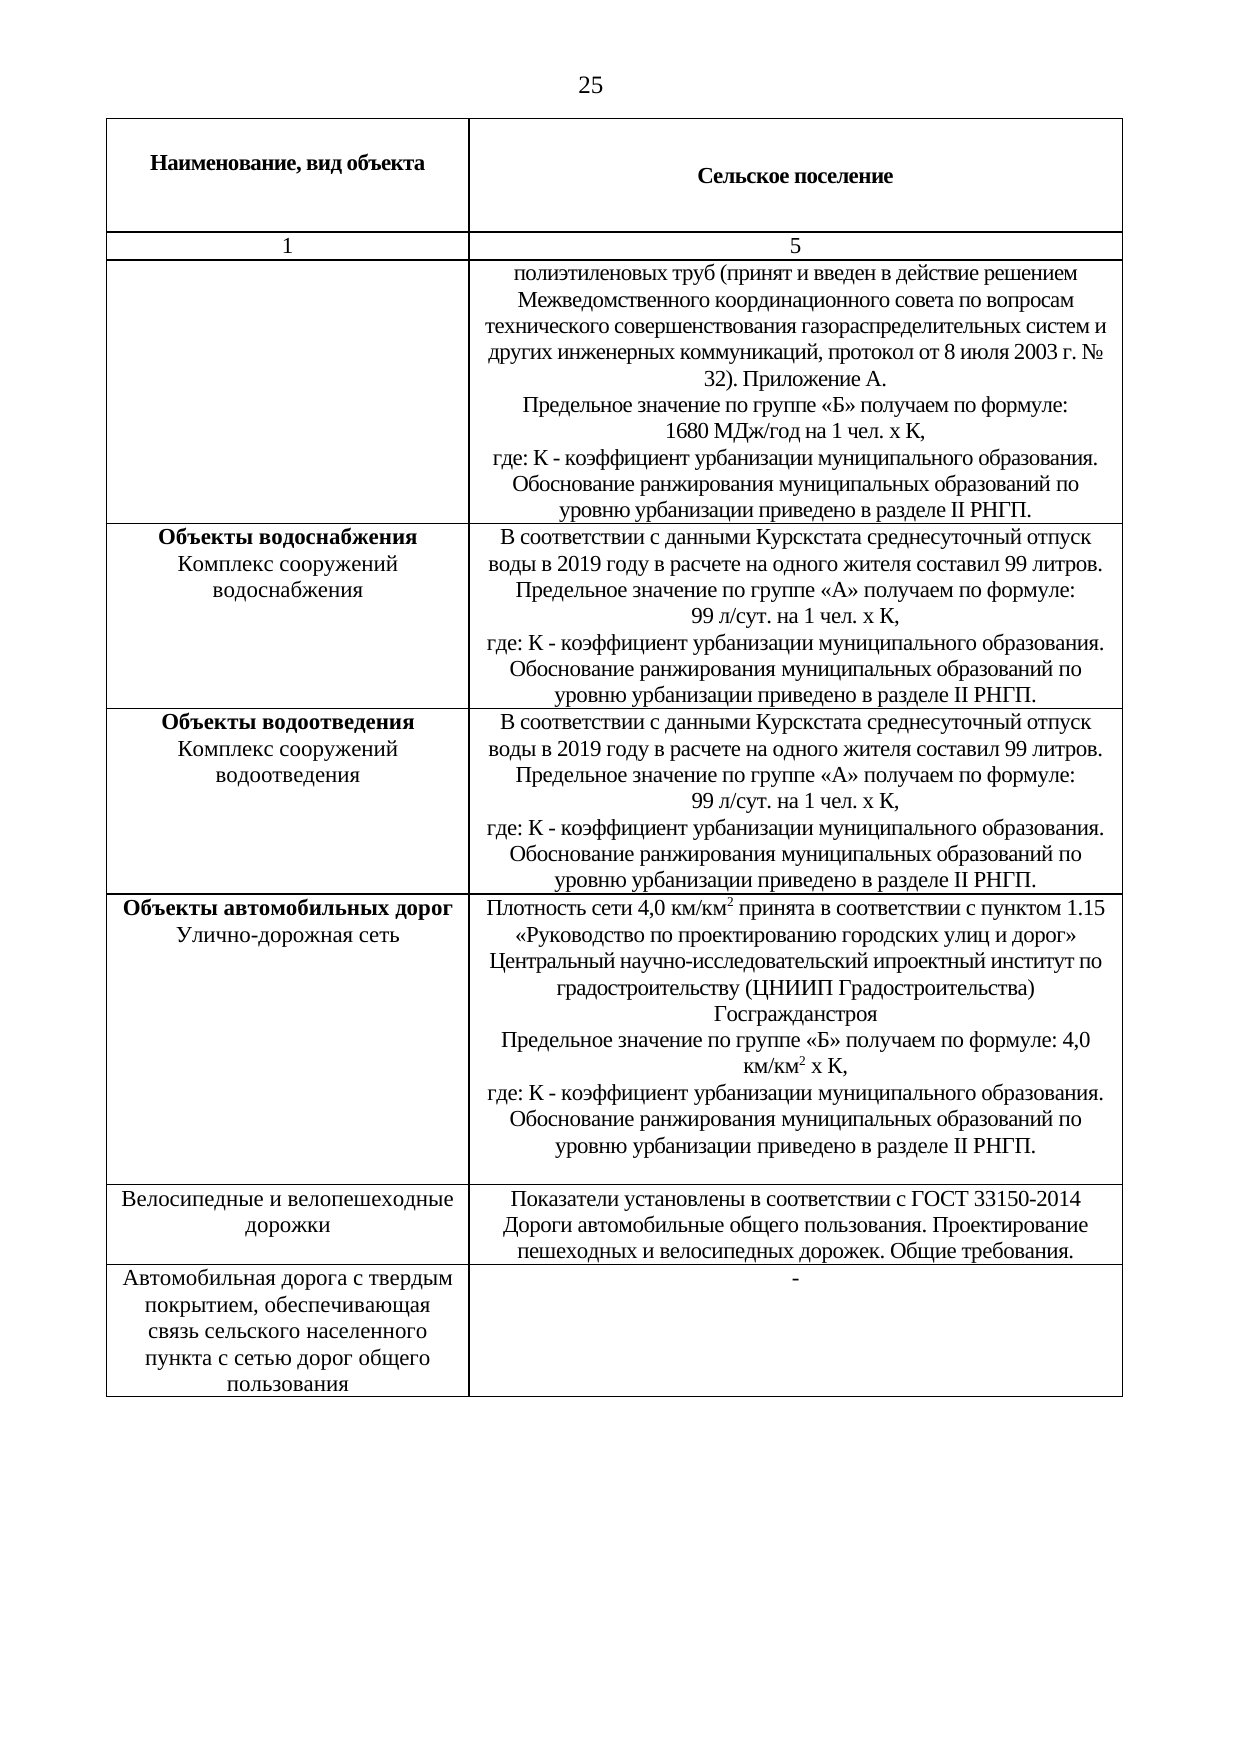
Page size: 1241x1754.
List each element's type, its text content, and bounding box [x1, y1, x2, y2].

table_cell Объекты автомобильных дорог Улично-дорожная сеть [107, 895, 468, 1184]
table_cell 1 [107, 233, 468, 259]
table_cell 5 [470, 233, 1122, 259]
table_cell Велосипедные и велопешеходные дорожки [107, 1185, 468, 1264]
table_cell - [470, 1265, 1122, 1396]
table_cell Объекты водоотведения Комплекс сооружений водоотведения [107, 709, 468, 893]
table_cell Объекты водоснабжения Комплекс сооружений водоснабжения [107, 524, 468, 708]
table_cell В соответствии с данными Курскстата среднесуточный отпуск воды в 2019 году в расчете на одного жителя составил 99 литров. Предельное значение по группе «А» получаем по формуле: 99 л/сут. на 1 чел. х К, где: К - коэффициент урбанизации муниципального образования. Обоснование ранжирования муниципальных образований по уровню урбанизации приведено в разделе II РНГП. [470, 524, 1122, 708]
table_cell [107, 261, 468, 523]
table_cell В соответствии с данными Курскстата среднесуточный отпуск воды в 2019 году в расчете на одного жителя составил 99 литров. Предельное значение по группе «А» получаем по формуле: 99 л/сут. на 1 чел. х К, где: К - коэффициент урбанизации муниципального образования. Обоснование ранжирования муниципальных образований по уровню урбанизации приведено в разделе II РНГП. [470, 709, 1122, 893]
table_header Наименование, вид объекта [107, 119, 468, 231]
table_cell Плотность сети 4,0 км/км2 принята в соответствии с пунктом 1.15 «Руководство по проектированию городских улиц и дорог» Центральный научно-исследовательский ипроектный институт по градостроительству (ЦНИИП Градостроительства) Госгражданстроя Предельное значение по группе «Б» получаем по формуле: 4,0 км/км2 х К, где: К - коэффициент урбанизации муниципального образования. Обоснование ранжирования муниципальных образований по уровню урбанизации приведено в разделе II РНГП. [470, 895, 1122, 1184]
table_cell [470, 261, 1122, 523]
table_cell Автомобильная дорога с твердым покрытием, обеспечивающая связь сельского населенного пункта с сетью дорог общего пользования [107, 1265, 468, 1396]
table_cell Показатели установлены в соответствии с ГОСТ 33150-2014 Дороги автомобильные общего пользования. Проектирование пешеходных и велосипедных дорожек. Общие требования. [470, 1185, 1122, 1264]
table_header Сельское поселение [470, 119, 1122, 231]
